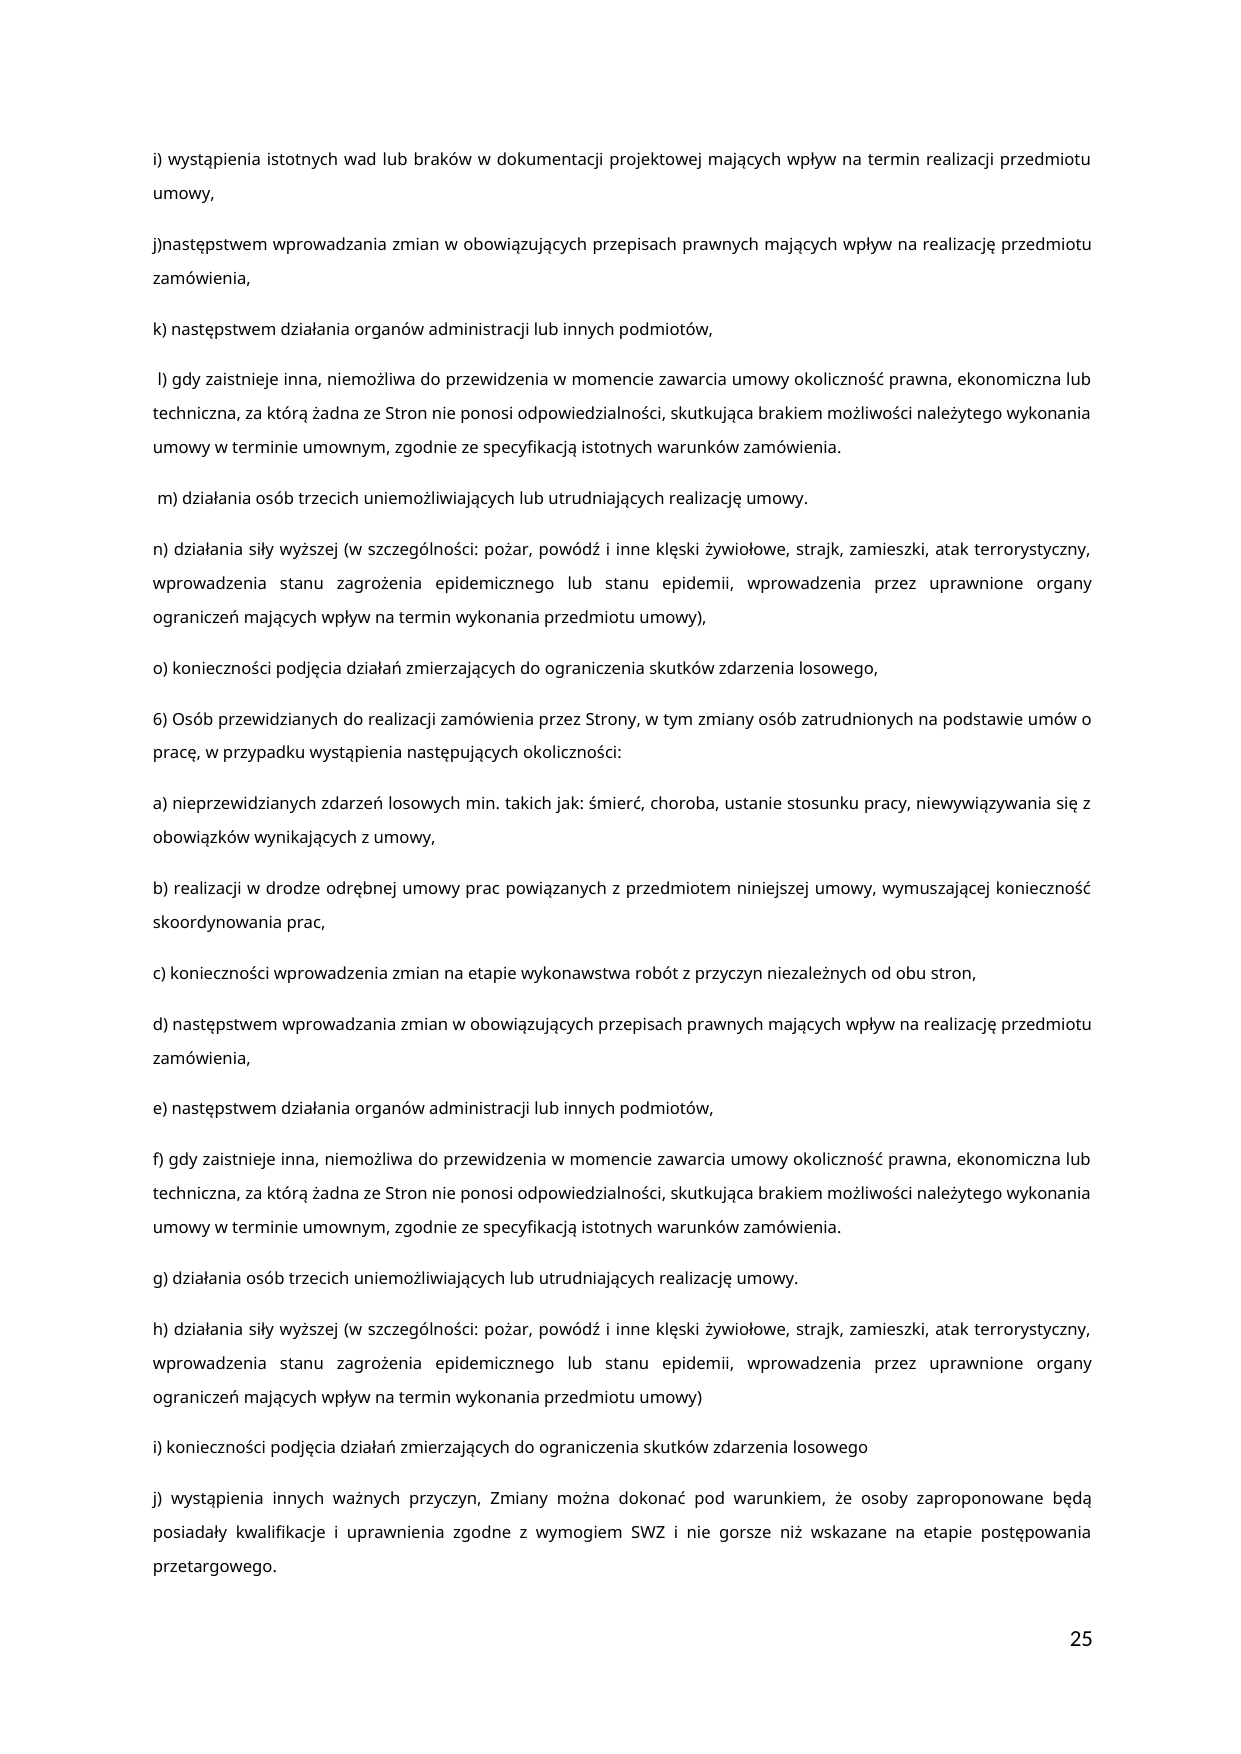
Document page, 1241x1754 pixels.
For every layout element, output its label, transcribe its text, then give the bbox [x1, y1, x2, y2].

text f) gdy zaistnieje inna, niemożliwa do przewidzenia w momencie zawarcia umowy okoliczność prawna, ekonomiczna lub techniczna, za którą żadna ze Stron nie ponosi odpowiedzialności, skutkująca brakiem możliwości należytego wykonania umowy w terminie umownym, zgodnie ze specyfikacją istotnych warunków zamówienia. [153, 1148, 1093, 1238]
text n) działania siły wyższej (w szczególności: pożar, powódź i inne klęski żywiołowe, strajk, zamieszki, atak terrorystyczny, wprowadzenia stanu zagrożenia epidemicznego lub stanu epidemii, wprowadzenia przez uprawnione organy ograniczeń mających wpływ na termin wykonania przedmiotu umowy), [153, 537, 1093, 628]
text i) wystąpienia istotnych wad lub braków w dokumentacji projektowej mających wpływ na termin realizacji przedmiotu umowy, [153, 148, 1093, 204]
text l) gdy zaistnieje inna, niemożliwa do przewidzenia w momencie zawarcia umowy okoliczność prawna, ekonomiczna lub techniczna, za którą żadna ze Stron nie ponosi odpowiedzialności, skutkująca brakiem możliwości należytego wykonania umowy w terminie umownym, zgodnie ze specyfikacją istotnych warunków zamówienia. [153, 368, 1093, 459]
text d) następstwem wprowadzania zmian w obowiązujących przepisach prawnych mających wpływ na realizację przedmiotu zamówienia, [153, 1012, 1093, 1069]
text c) konieczności wprowadzenia zmian na etapie wykonawstwa robót z przyczyn niezależnych od obu stron, [153, 961, 1093, 984]
text m) działania osób trzecich uniemożliwiających lub utrudniających realizację umowy. [153, 487, 1093, 509]
text e) następstwem działania organów administracji lub innych podmiotów, [153, 1097, 1093, 1120]
text j) wystąpienia innych ważnych przyczyn, Zmiany można dokonać pod warunkiem, że osoby zaproponowane będą posiadały kwalifikacje i uprawnienia zgodne z wymogiem SWZ i nie gorsze niż wskazane na etapie postępowania przetargowego. [153, 1487, 1093, 1578]
text h) działania siły wyższej (w szczególności: pożar, powódź i inne klęski żywiołowe, strajk, zamieszki, atak terrorystyczny, wprowadzenia stanu zagrożenia epidemicznego lub stanu epidemii, wprowadzenia przez uprawnione organy ograniczeń mających wpływ na termin wykonania przedmiotu umowy) [153, 1317, 1093, 1408]
text g) działania osób trzecich uniemożliwiających lub utrudniających realizację umowy. [153, 1267, 1093, 1289]
text a) nieprzewidzianych zdarzeń losowych min. takich jak: śmierć, choroba, ustanie stosunku pracy, niewywiązywania się z obowiązków wynikających z umowy, [153, 792, 1093, 849]
text b) realizacji w drodze odrębnej umowy prac powiązanych z przedmiotem niniejszej umowy, wymuszającej konieczność skoordynowania prac, [153, 877, 1093, 933]
text k) następstwem działania organów administracji lub innych podmiotów, [153, 317, 1093, 340]
text o) konieczności podjęcia działań zmierzających do ograniczenia skutków zdarzenia losowego, [153, 656, 1093, 679]
text j)następstwem wprowadzania zmian w obowiązujących przepisach prawnych mających wpływ na realizację przedmiotu zamówienia, [153, 232, 1093, 289]
text i) konieczności podjęcia działań zmierzających do ograniczenia skutków zdarzenia losowego [153, 1436, 1093, 1459]
text 6) Osób przewidzianych do realizacji zamówienia przez Strony, w tym zmiany osób zatrudnionych na podstawie umów o pracę, w przypadku wystąpienia następujących okoliczności: [153, 707, 1093, 764]
